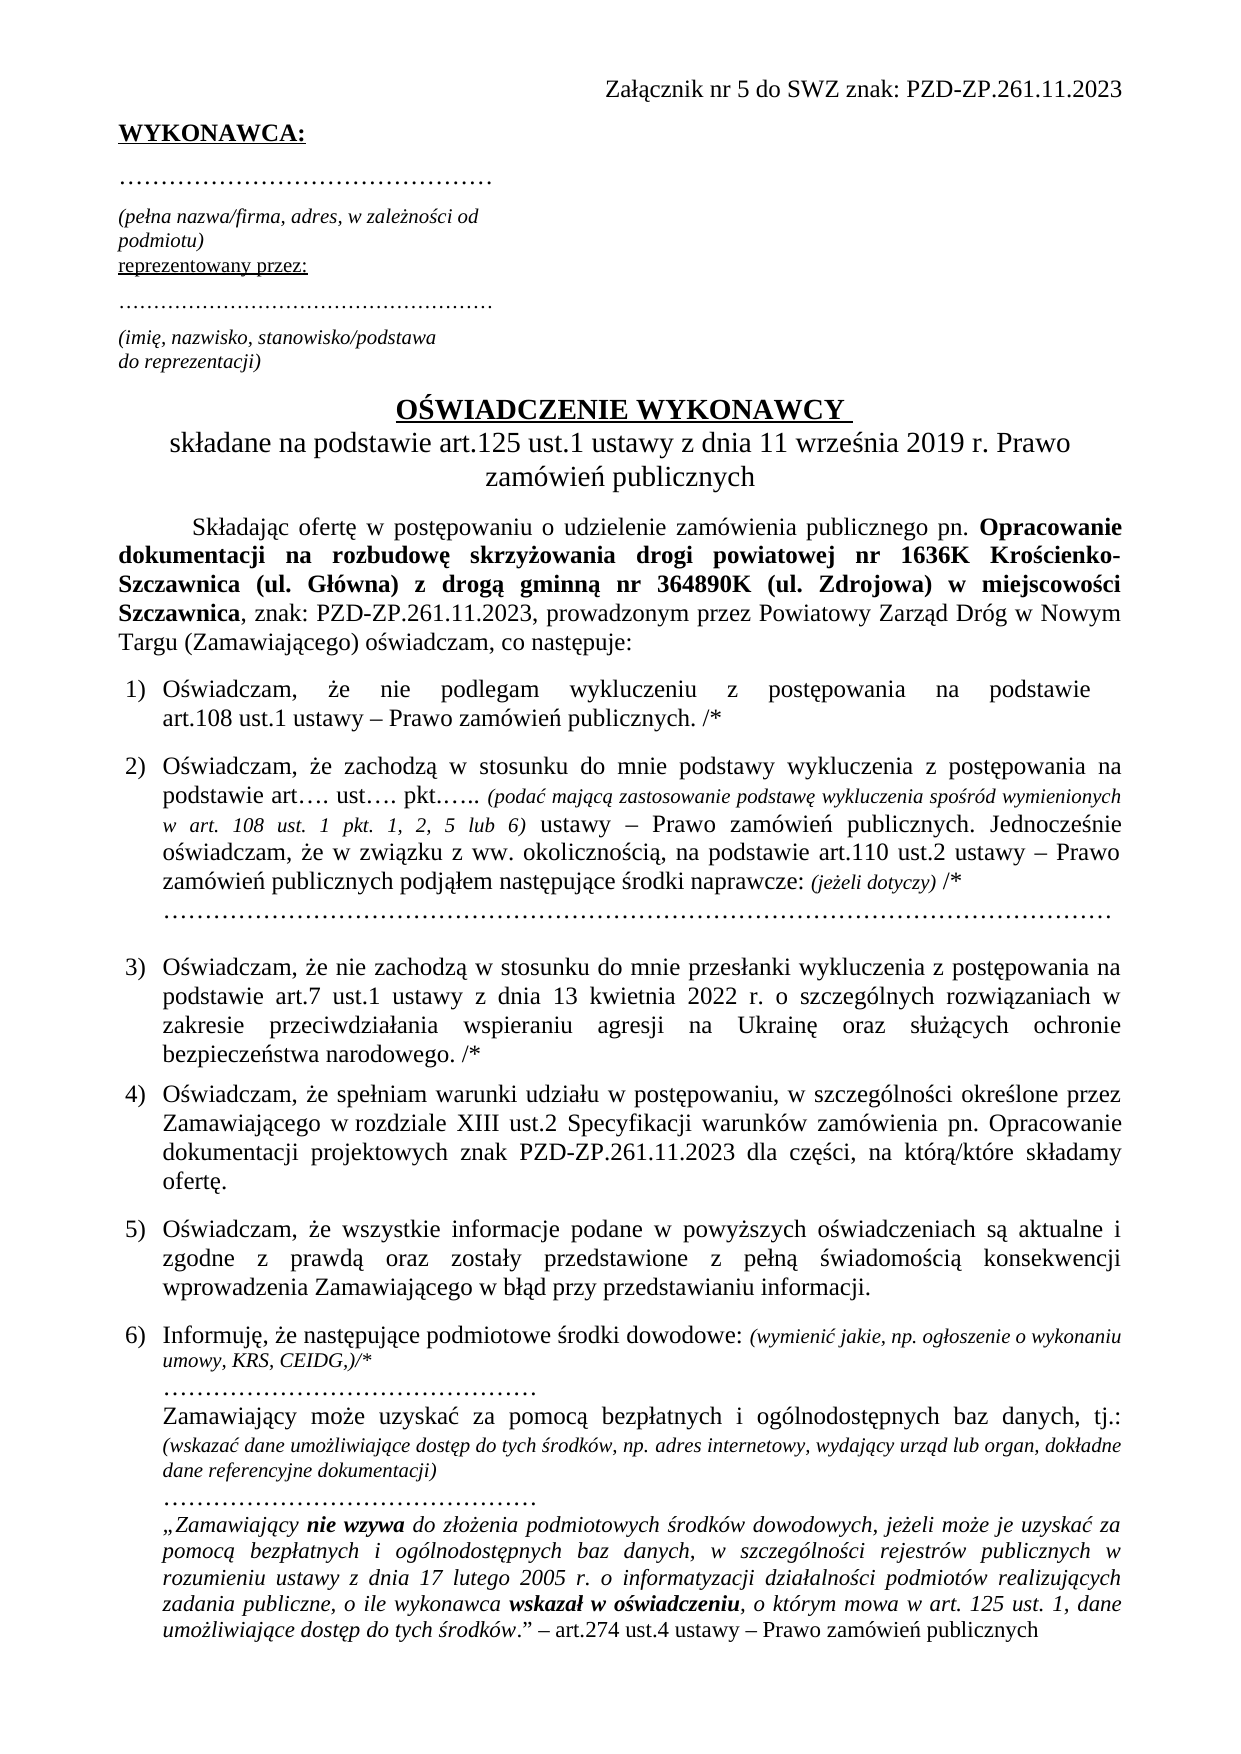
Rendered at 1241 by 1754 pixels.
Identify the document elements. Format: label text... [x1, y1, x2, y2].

list Oświadczam, że nie zachodzą w stosunku do mnie przesłanki wykluczenia z postępowania na podstawie art.7 ust.1 ustawy z dnia 13 kwietnia 2022 r. o szczególnych rozwiązaniach w zakresie przeciwdziałania wspieraniu agresji na Ukrainę oraz służących ochronie bezpieczeństwa narodowego. /* [125, 952, 1122, 1067]
text OŚWIADCZENIE WYKONAWCY [118, 392, 1122, 425]
list Oświadczam, że spełniam warunki udziału w postępowaniu, w szczególności określone przez Zamawiającego w rozdziale XIII ust.2 Specyfikacji warunków zamówienia pn. Opracowanie dokumentacji projektowych znak PZD-ZP.261.11.2023 dla części, na którą/które składamy ofertę. [125, 1079, 1122, 1195]
text WYKONAWCA: [118, 118, 1122, 147]
text ……………………………………… [118, 1372, 1122, 1401]
text ……………………………………… [118, 161, 502, 190]
text „Zamawiający nie wzywa do złożenia podmiotowych środków dowodowych, jeżeli może je uzyskać za pomocą bezpłatnych i ogólnodostępnych baz danych, w szczególności rejestrów publicznych w rozumieniu ustawy z dnia 17 lutego 2005 r. o informatyzacji działalności podmiotów realizujących zadania publiczne, o ile wykonawca wskazał w oświadczeniu, o którym mowa w art. 125 ust. 1, dane umożliwiające dostęp do tych środków.” – art.274 ust.4 ustawy – Prawo zamówień publicznych [162, 1511, 1122, 1643]
list …………………………………………………………………………………………………… [162, 895, 1122, 924]
text (pełna nazwa/firma, adres, w zależności od podmiotu) [118, 204, 502, 252]
text Składając ofertę w postępowaniu o udzielenie zamówienia publicznego pn. Opracowanie dokumentacji na rozbudowę skrzyżowania drogi powiatowej nr 1636K Krościenko-Szczawnica (ul. Główna) z drogą gminną nr 364890K (ul. Zdrojowa) w miejscowości Szczawnica, znak: PZD-ZP.261.11.2023, prowadzonym przez Powiatowy Zarząd Dróg w Nowym Targu (Zamawiającego) oświadczam, co następuje: [118, 512, 1122, 655]
text reprezentowany przez: [118, 252, 1122, 277]
list ……………………………………… [162, 1482, 1122, 1511]
list Oświadczam, że wszystkie informacje podane w powyższych oświadczeniach są aktualne i zgodne z prawdą oraz zostały przedstawione z pełną świadomością konsekwencji wprowadzenia Zamawiającego w błąd przy przedstawianiu informacji. [125, 1214, 1122, 1301]
text ……………………………………………… [118, 288, 502, 313]
text (imię, nazwisko, stanowisko/podstawa do reprezentacji) [118, 324, 502, 373]
text składane na podstawie art.125 ust.1 ustawy z dnia 11 września 2019 r. Prawo zamówień publicznych [118, 425, 1122, 492]
list Oświadczam, że nie podlegam wykluczeniu z postępowania na podstawie art.108 ust.1 ustawy – Prawo zamówień publicznych. /* [125, 674, 1122, 732]
list Informuję, że następujące podmiotowe środki dowodowe: (wymienić jakie, np. ogłoszenie o wykonaniu umowy, KRS, CEIDG,)/* [125, 1320, 1122, 1372]
list Zamawiający może uzyskać za pomocą bezpłatnych i ogólnodostępnych baz danych, tj.: (wskazać dane umożliwiające dostęp do tych środków, np. adres internetowy, wydający urząd lub organ, dokładne dane referencyjne dokumentacji) [162, 1401, 1122, 1482]
list Oświadczam, że zachodzą w stosunku do mnie podstawy wykluczenia z postępowania na podstawie art…. ust…. pkt.….. (podać mającą zastosowanie podstawę wykluczenia spośród wymienionych w art. 108 ust. 1 pkt. 1, 2, 5 lub 6) ustawy – Prawo zamówień publicznych. Jednocześnie oświadczam, że w związku z ww. okolicznością, na podstawie art.110 ust.2 ustawy – Prawo zamówień publicznych podjąłem następujące środki naprawcze: (jeżeli dotyczy) /* [125, 751, 1122, 895]
